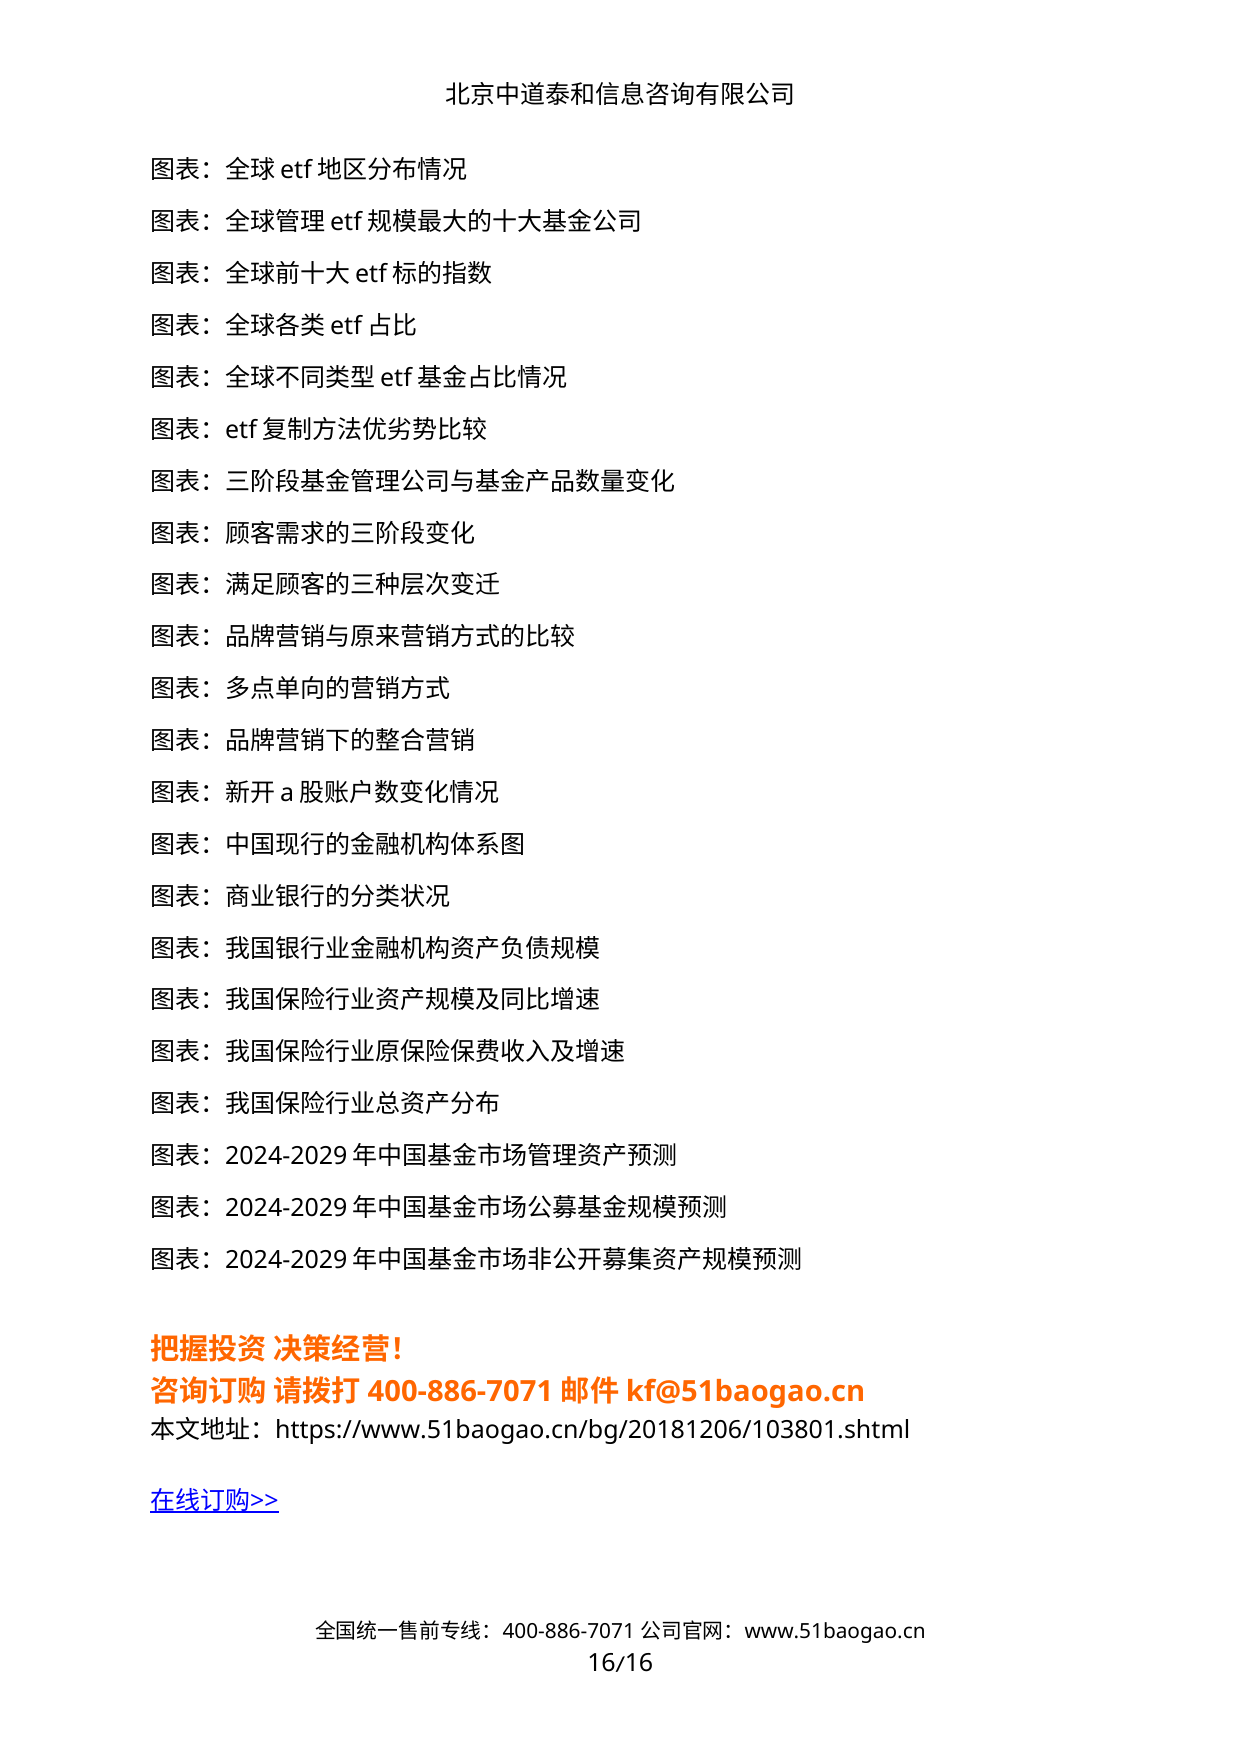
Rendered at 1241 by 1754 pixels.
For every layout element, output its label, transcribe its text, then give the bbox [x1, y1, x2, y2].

text 图表：2024-2029年中国基金市场公募基金规模预测 [150, 1187, 1090, 1224]
text 图表：顾客需求的三阶段变化 [150, 513, 1090, 549]
text 图表：2024-2029年中国基金市场管理资产预测 [150, 1136, 1090, 1172]
text 图表：2024-2029年中国基金市场非公开募集资产规模预测 [150, 1239, 1090, 1276]
text 图表：我国保险行业总资产分布 [150, 1084, 1090, 1120]
text 图表：商业银行的分类状况 [150, 876, 1090, 912]
text 图表：全球管理etf规模最大的十大基金公司 [150, 202, 1090, 238]
text 图表：品牌营销与原来营销方式的比较 [150, 617, 1090, 653]
text 图表：满足顾客的三种层次变迁 [150, 565, 1090, 601]
text 图表：多点单向的营销方式 [150, 669, 1090, 705]
text 图表：全球前十大etf标的指数 [150, 254, 1090, 290]
text 图表：中国现行的金融机构体系图 [150, 824, 1090, 861]
text 图表：全球不同类型etf基金占比情况 [150, 357, 1090, 394]
text 在线订购>> [150, 1446, 1090, 1517]
text 图表：新开a股账户数变化情况 [150, 772, 1090, 809]
text 图表：品牌营销下的整合营销 [150, 721, 1090, 757]
text 图表：我国保险行业原保险保费收入及增速 [150, 1032, 1090, 1068]
text 图表：我国保险行业资产规模及同比增速 [150, 980, 1090, 1016]
text 把握投资 决策经营！咨询订购 请拨打 400-886-7071 邮件 kf@51baogao.cn本文地址：https://www.51baogao.cn/bg/20181206/103801.shtml [150, 1291, 1090, 1446]
text 图表：全球etf地区分布情况 [150, 150, 1090, 186]
text 图表：我国银行业金融机构资产负债规模 [150, 928, 1090, 964]
text 图表：etf复制方法优劣势比较 [150, 409, 1090, 446]
text 图表：全球各类etf占比 [150, 306, 1090, 342]
text 图表：三阶段基金管理公司与基金产品数量变化 [150, 461, 1090, 497]
